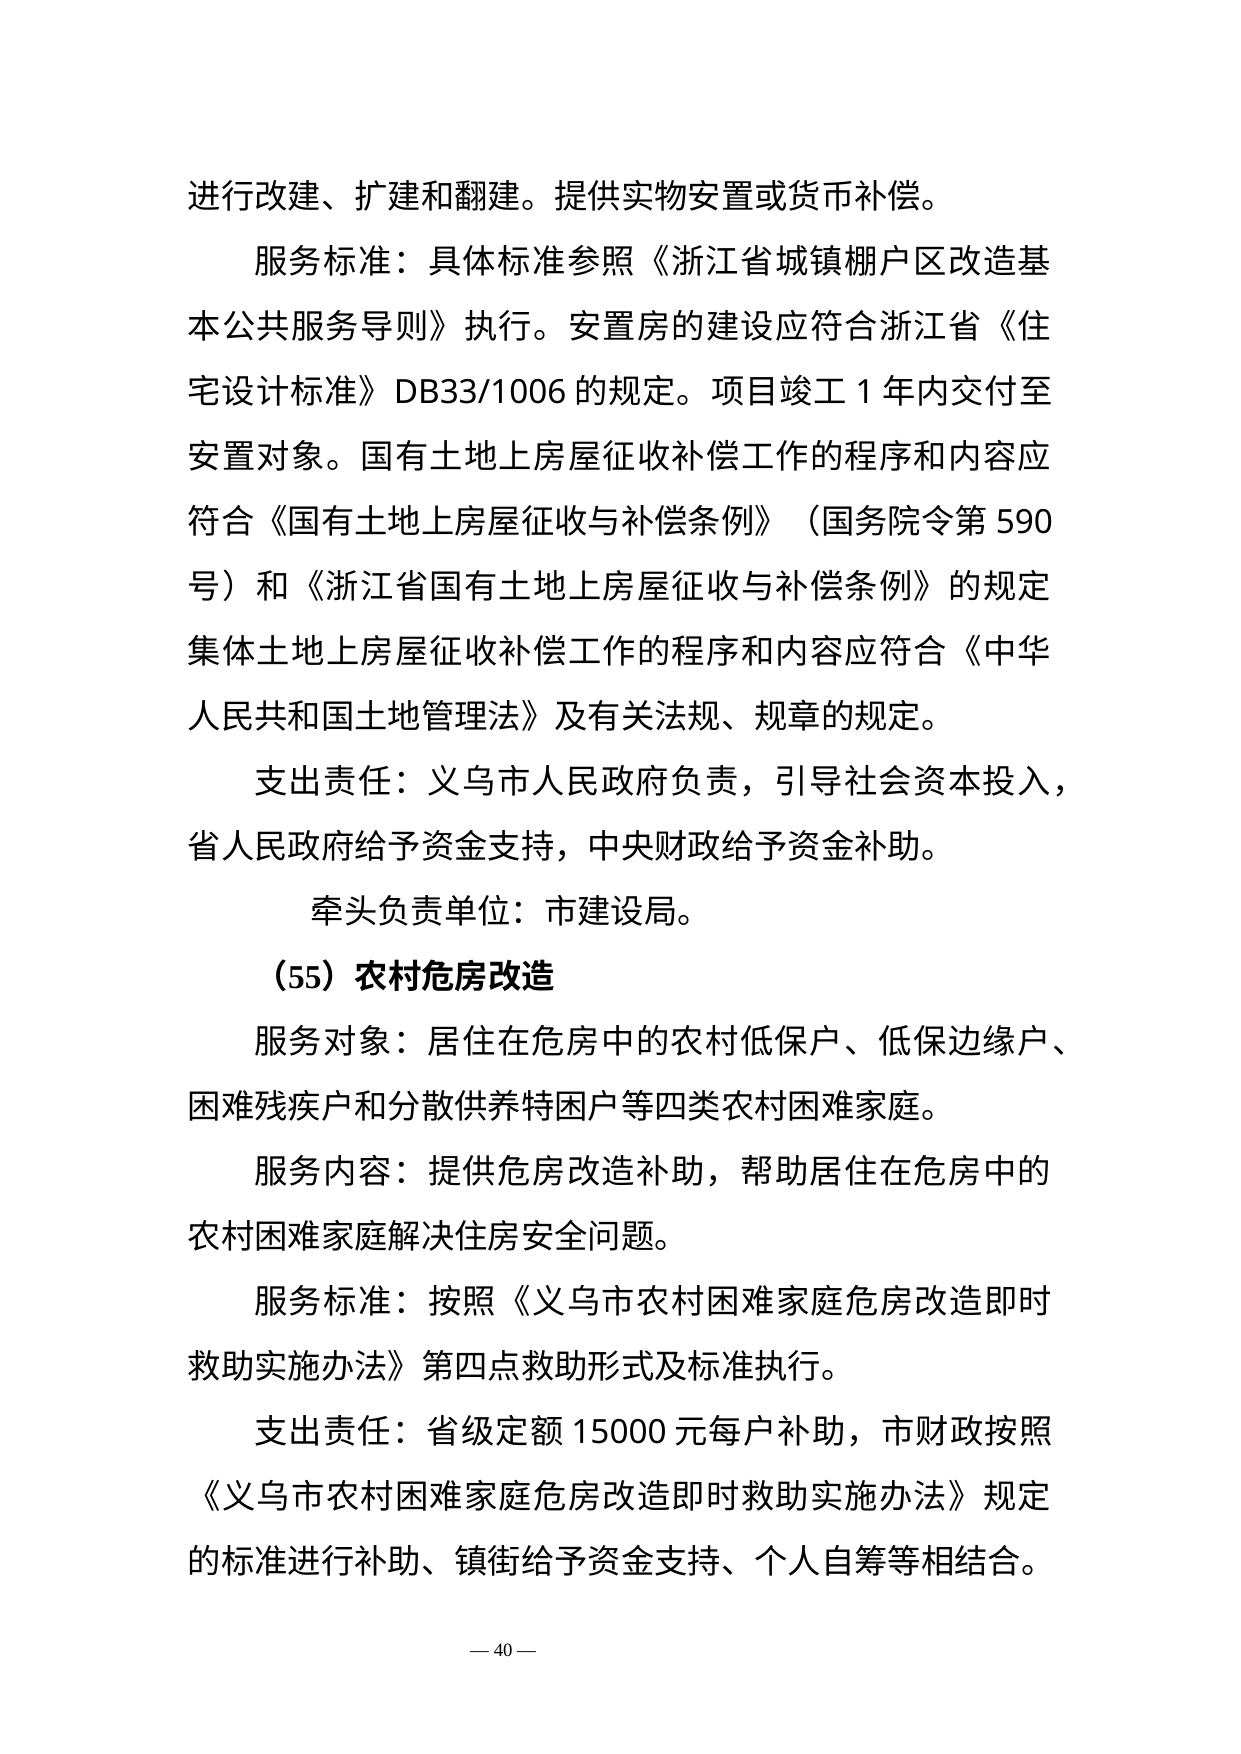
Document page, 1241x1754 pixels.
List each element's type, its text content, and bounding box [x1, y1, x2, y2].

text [187, 162, 1053, 227]
text 服务标准：具体标准参照《浙江省城镇棚户区改造基本公共服务导则》执行。安置房的建设应符合浙江省《住宅设计标准》DB33/1006的规定。项目竣工1年内交付至安置对象。国有土地上房屋征收补偿工作的程序和内容应符合《国有土地上房屋征收与补偿条例》（国务院令第590号）和《浙江省国有土地上房屋征收与补偿条例》的规定。集体土地上房屋征收补偿工作的程序和内容应符合《中华人民共和国土地管理法》及有关法规、规章的规定。 [187, 227, 1053, 747]
text 牵头负责单位：市建设局。 [267, 877, 1053, 942]
text 支出责任：省级定额15000元每户补助，市财政按照《义乌市农村困难家庭危房改造即时救助实施办法》规定的标准进行补助、镇街给予资金支持、个人自筹等相结合。 [187, 1397, 1053, 1592]
text 服务标准：按照《义乌市农村困难家庭危房改造即时救助实施办法》第四点救助形式及标准执行。 [187, 1267, 1053, 1397]
text 服务内容：提供危房改造补助，帮助居住在危房中的农村困难家庭解决住房安全问题。 [187, 1137, 1053, 1267]
subtitle （55）农村危房改造 [187, 942, 1053, 1007]
text 支出责任：义乌市人民政府负责，引导社会资本投入，省人民政府给予资金支持，中央财政给予资金补助。 [187, 747, 1053, 877]
text 服务对象：居住在危房中的农村低保户、低保边缘户、困难残疾户和分散供养特困户等四类农村困难家庭。 [187, 1007, 1053, 1137]
